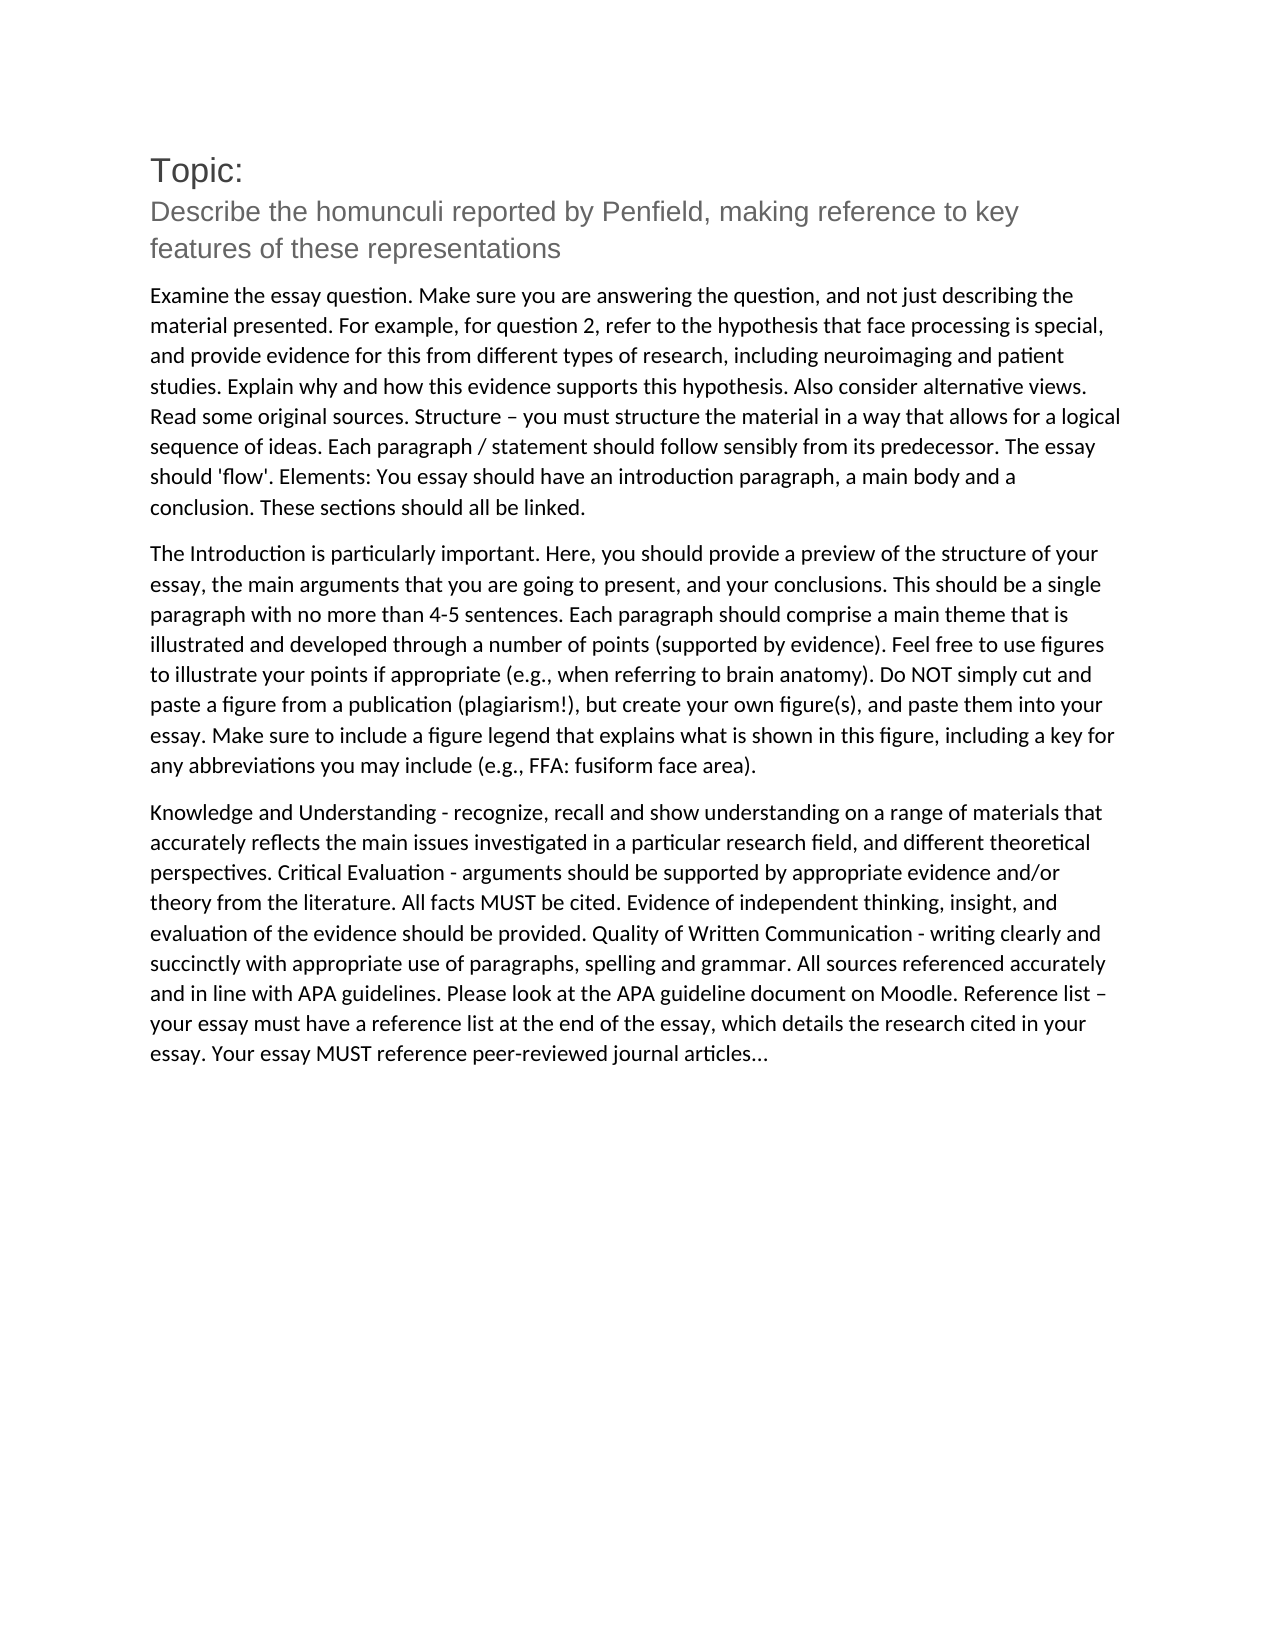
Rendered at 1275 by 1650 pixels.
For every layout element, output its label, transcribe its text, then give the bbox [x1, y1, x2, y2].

text Topic: [150, 150, 1125, 189]
text Describe the homunculi reported by Penfield, making reference to key features of these representations [150, 189, 1125, 264]
text The Introduction is particularly important. Here, you should provide a preview of the structure of your essay, the main arguments that you are going to present, and your conclusions. This should be a single paragraph with no more than 4-5 sentences. Each paragraph should comprise a main theme that is illustrated and developed through a number of points (supported by evidence). Feel free to use figures to illustrate your points if appropriate (e.g., when referring to brain anatomy). Do NOT simply cut and paste a figure from a publication (plagiarism!), but create your own figure(s), and paste them into your essay. Make sure to include a figure legend that explains what is shown in this figure, including a key for any abbreviations you may include (e.g., FFA: fusiform face area). [150, 539, 1125, 779]
text Knowledge and Understanding - recognize, recall and show understanding on a range of materials that accurately reflects the main issues investigated in a particular research field, and different theoretical perspectives. Critical Evaluation - arguments should be supported by appropriate evidence and/or theory from the literature. All facts MUST be cited. Evidence of independent thinking, insight, and evaluation of the evidence should be provided. Quality of Written Communication - writing clearly and succinctly with appropriate use of paragraphs, spelling and grammar. All sources referenced accurately and in line with APA guidelines. Please look at the APA guideline document on Moodle. Reference list – your essay must have a reference list at the end of the essay, which details the research cited in your essay. Your essay MUST reference peer-reviewed journal articles... [150, 798, 1125, 1068]
text Examine the essay question. Make sure you are answering the question, and not just describing the material presented. For example, for question 2, refer to the hypothesis that face processing is special, and provide evidence for this from different types of research, including neuroimaging and patient studies. Explain why and how this evidence supports this hypothesis. Also consider alternative views. Read some original sources. Structure – you must structure the material in a way that allows for a logical sequence of ideas. Each paragraph / statement should follow sensibly from its predecessor. The essay should 'flow'. Elements: You essay should have an introduction paragraph, a main body and a conclusion. These sections should all be linked. [150, 281, 1125, 521]
